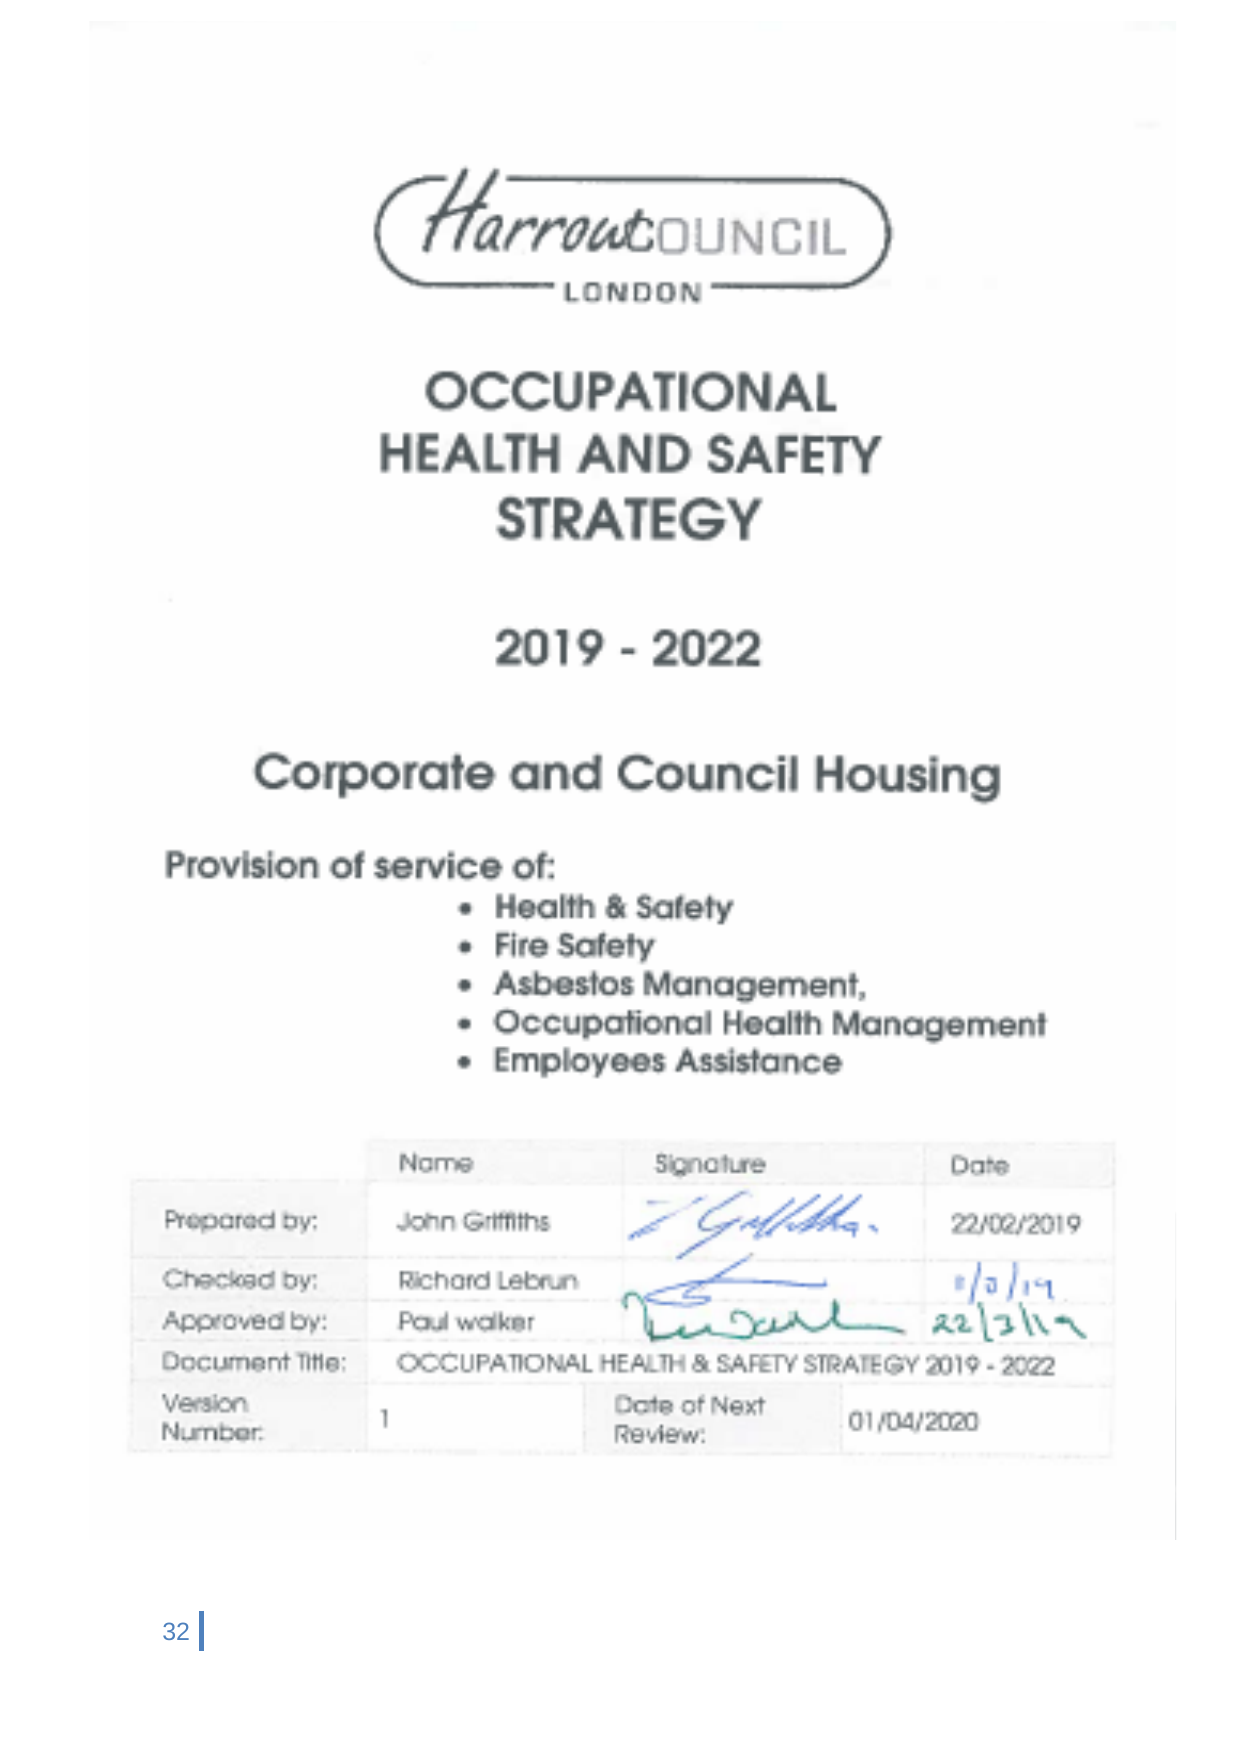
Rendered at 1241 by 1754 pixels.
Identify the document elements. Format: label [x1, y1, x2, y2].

picture [89, 21, 1177, 1540]
